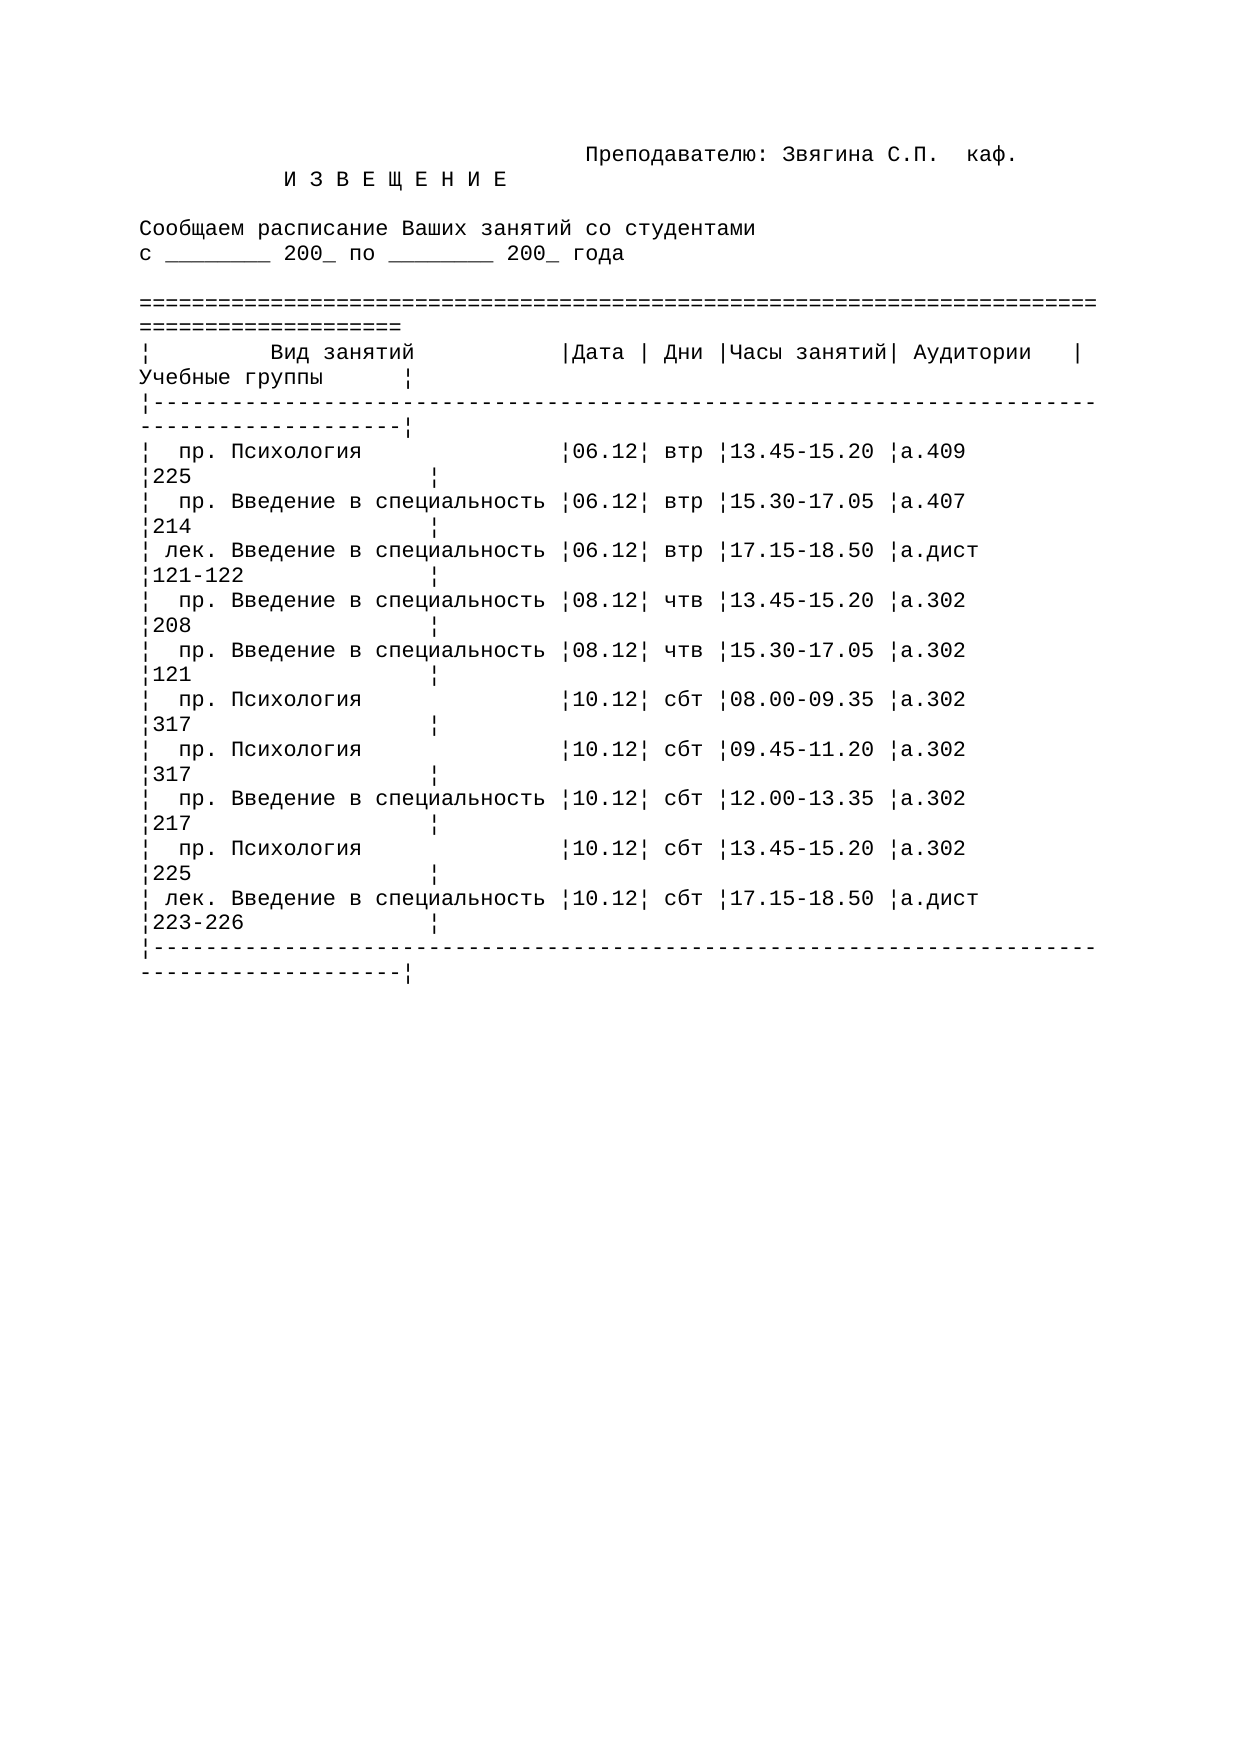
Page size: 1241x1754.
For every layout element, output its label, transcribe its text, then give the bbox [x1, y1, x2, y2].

text ¦ пр. Введение в специальность ¦06.12¦ втp ¦15.30-17.05 ¦а.407 ¦214 ¦ [139, 490, 1101, 539]
text ¦ пр. Введение в специальность ¦08.12¦ чтв ¦13.45-15.20 ¦а.302 ¦208 ¦ [139, 589, 1101, 639]
text И З В Е Щ Е Н И Е [139, 168, 1101, 192]
text ¦--------------------------------------------------------------------------------------------¦ [139, 391, 1101, 440]
text ¦ лек. Введение в специальность ¦10.12¦ сбт ¦17.15-18.50 ¦а.дист ¦223-226 ¦ [139, 887, 1101, 936]
text ¦ пр. Введение в специальность ¦08.12¦ чтв ¦15.30-17.05 ¦а.302 ¦121 ¦ [139, 639, 1101, 688]
text ¦--------------------------------------------------------------------------------------------¦ [139, 936, 1101, 986]
text ¦ пр. Психология ¦10.12¦ сбт ¦09.45-11.20 ¦а.302 ¦317 ¦ [139, 738, 1101, 787]
text Сообщаем расписание Ваших занятий со студентами [139, 217, 1101, 242]
text ¦ лек. Введение в специальность ¦06.12¦ втp ¦17.15-18.50 ¦а.дист ¦121-122 ¦ [139, 539, 1101, 589]
text ============================================================================================= [139, 292, 1101, 341]
text ¦ пр. Психология ¦10.12¦ сбт ¦08.00-09.35 ¦а.302 ¦317 ¦ [139, 688, 1101, 738]
text Преподавателю: Звягина С.П. каф. [139, 143, 1101, 168]
text ¦ Вид занятий |Дата | Дни |Часы занятий| Аудитории | Учебные группы ¦ [139, 341, 1101, 391]
text с ________ 200_ по ________ 200_ года [139, 242, 1101, 267]
text ¦ пр. Введение в специальность ¦10.12¦ сбт ¦12.00-13.35 ¦а.302 ¦217 ¦ [139, 787, 1101, 837]
text ¦ пр. Психология ¦10.12¦ сбт ¦13.45-15.20 ¦а.302 ¦225 ¦ [139, 837, 1101, 887]
text ¦ пр. Психология ¦06.12¦ втp ¦13.45-15.20 ¦а.409 ¦225 ¦ [139, 440, 1101, 490]
